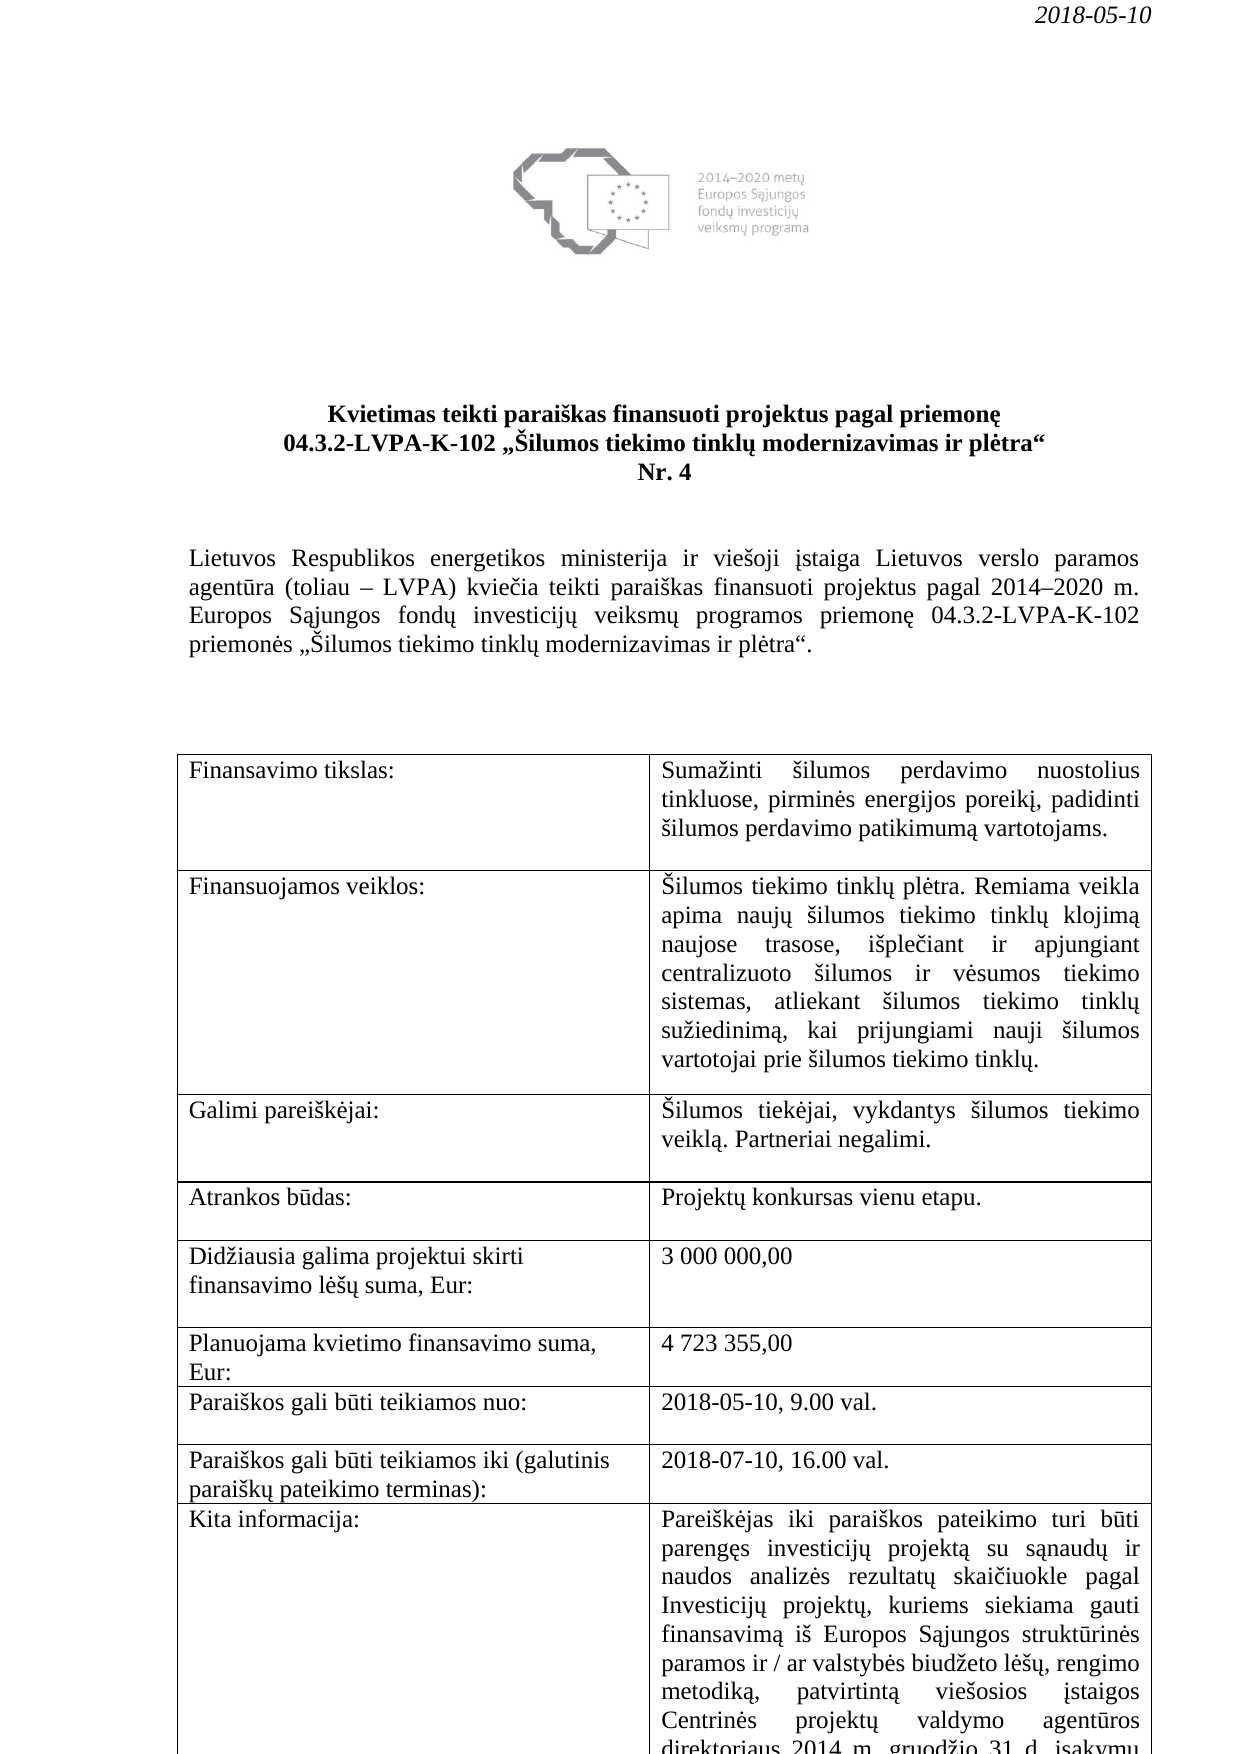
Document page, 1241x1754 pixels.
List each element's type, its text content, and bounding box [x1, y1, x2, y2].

picture [431, 71, 897, 359]
table_header 2018-05-10 [166, 0, 1162, 29]
table_cell [166, 29, 1162, 1754]
